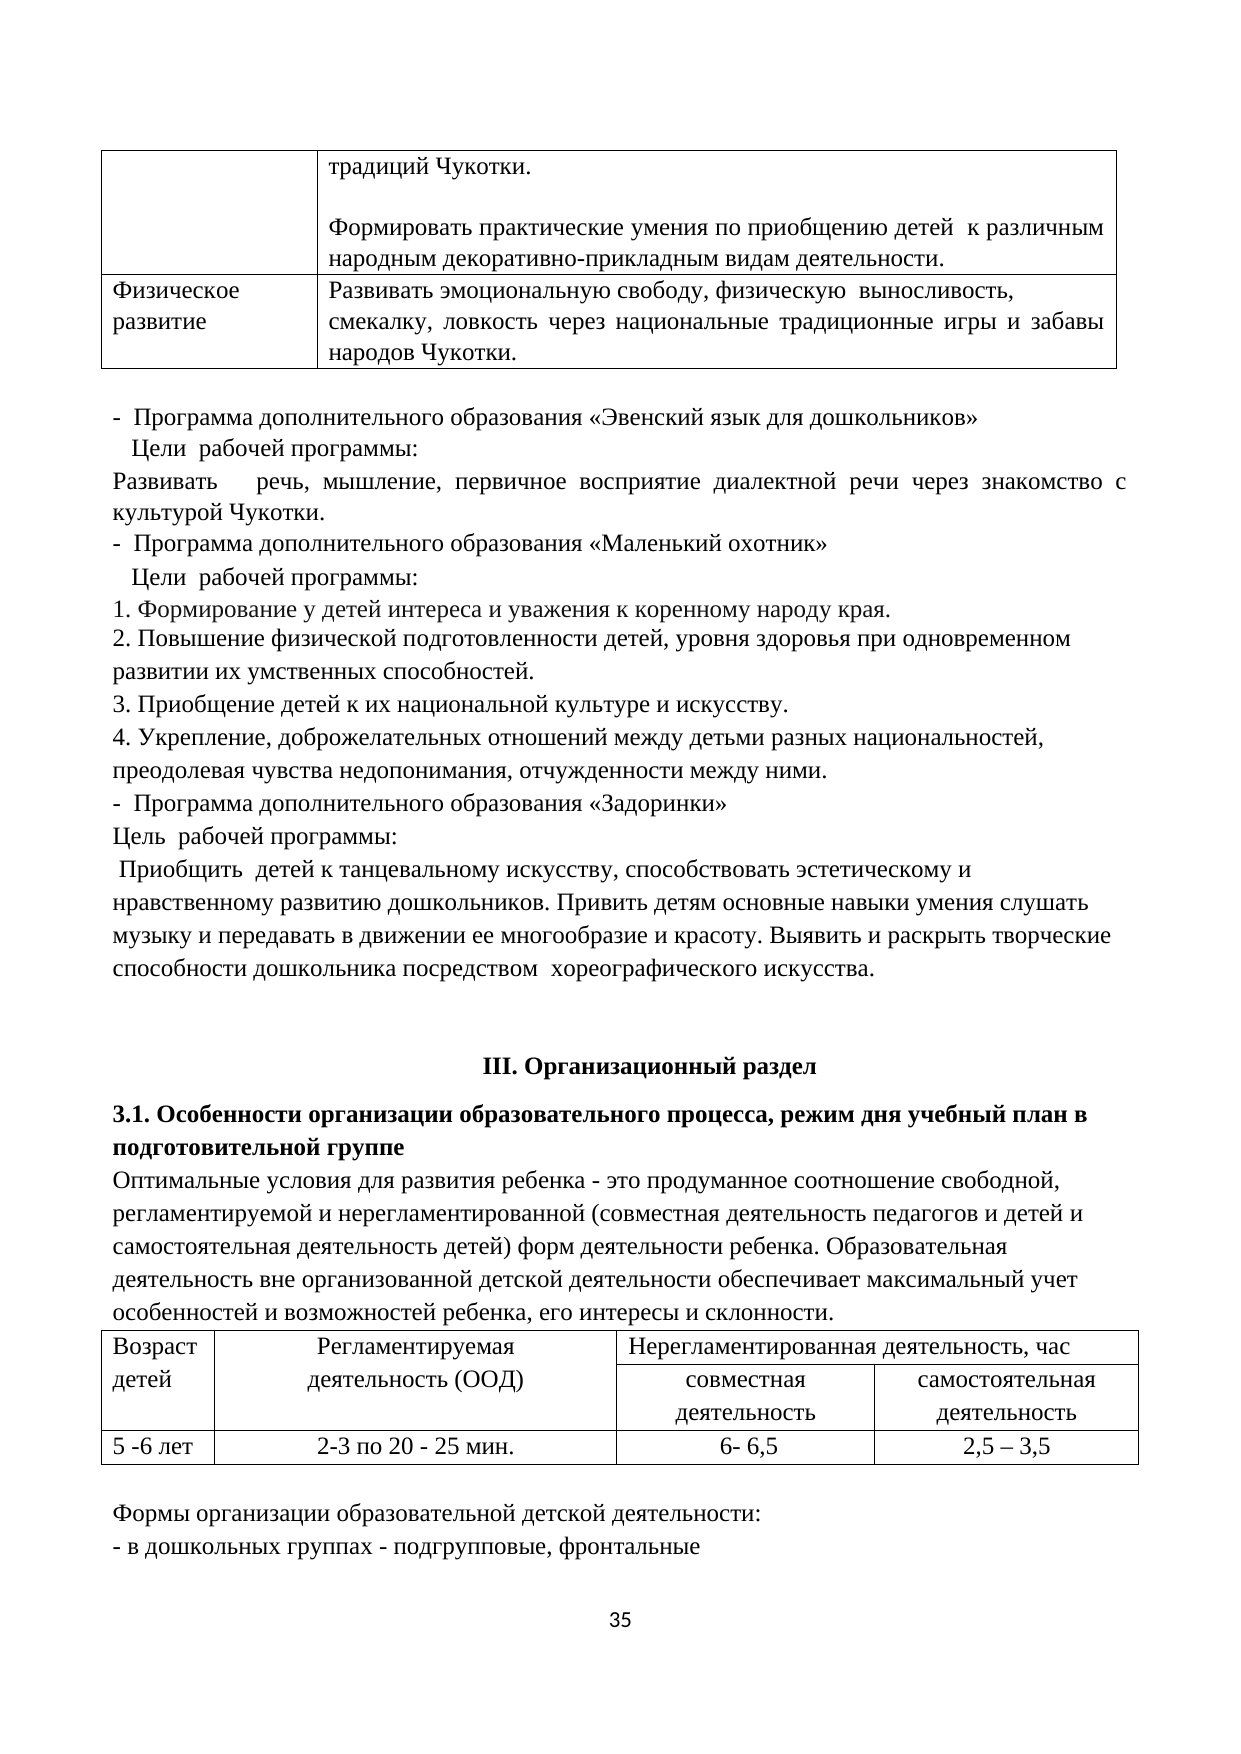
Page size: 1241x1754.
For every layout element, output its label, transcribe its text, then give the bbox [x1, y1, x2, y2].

text Цели рабочей программы: [112, 433, 1128, 462]
table_cell совместная деятельность [617, 1365, 874, 1430]
text - в дошкольных группах - подгрупповые, фронтальные [112, 1531, 1128, 1559]
table_cell Развивать эмоциональную свободу, физическую выносливость, смекалку, ловкость через национальные традиционные игры и забавы народов Чукотки. [318, 275, 1116, 368]
text - Программа дополнительного образования «Маленький охотник» [112, 528, 1128, 557]
text - Программа дополнительного образования «Эвенский язык для дошкольников» [112, 402, 1128, 431]
text 4. Укрепление, доброжелательных отношений между детьми разных национальностей, преодолевая чувства недопонимания, отчужденности между ними. [112, 722, 1128, 784]
text Цели рабочей программы: [112, 562, 1128, 590]
table_cell самостоятельная деятельность [875, 1365, 1138, 1430]
text Оптимальные условия для развития ребенка - это продуманное соотношение свободной, регламентируемой и нерегламентированной (совместная деятельность педагогов и детей и самостоятельная деятельность детей) форм деятельности ребенка. Образовательная деятельность вне организованной детской деятельности обеспечивает максимальный учет особенностей и возможностей ребенка, его интересы и склонности. [112, 1165, 1128, 1326]
table_cell 2-3 по 20 - 25 мин. [215, 1431, 616, 1464]
text 2. Повышение физической подготовленности детей, уровня здоровья при одновременном развитии их умственных способностей. [112, 623, 1128, 685]
text Цель рабочей программы: [112, 821, 1128, 850]
text III. Организационный раздел [112, 1051, 1128, 1080]
table_cell 2,5 – 3,5 [875, 1431, 1138, 1464]
text 1. Формирование у детей интереса и уважения к коренному народу края. [112, 594, 1128, 623]
text 3.1. Особенности организации образовательного процесса, режим дня учебный план в подготовительной группе [112, 1099, 1128, 1160]
text Приобщить детей к танцевальному искусству, способствовать эстетическому и нравственному развитию дошкольников. Привить детям основные навыки умения слушать музыку и передавать в движении ее многообразие и красоту. Выявить и раскрыть творческие способности дошкольника посредством хореографического искусства. [112, 854, 1128, 982]
text Развивать речь, мышление, первичное восприятие диалектной речи через знакомство с культурой Чукотки. [112, 466, 1128, 526]
table_cell 6- 6,5 [617, 1431, 874, 1464]
table_header Нерегламентированная деятельность, час [617, 1331, 1138, 1363]
text 3. Приобщение детей к их национальной культуре и искусству. [112, 689, 1128, 718]
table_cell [102, 151, 317, 274]
table_header Возраст детей [102, 1331, 214, 1430]
table_cell 5 -6 лет [102, 1431, 214, 1464]
text - Программа дополнительного образования «Задоринки» [112, 788, 1128, 817]
table_cell Физическое развитие [102, 275, 317, 368]
table_header Регламентируемая деятельность (ООД) [215, 1331, 616, 1430]
text Формы организации образовательной детской деятельности: [112, 1498, 1128, 1527]
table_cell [318, 151, 1116, 274]
